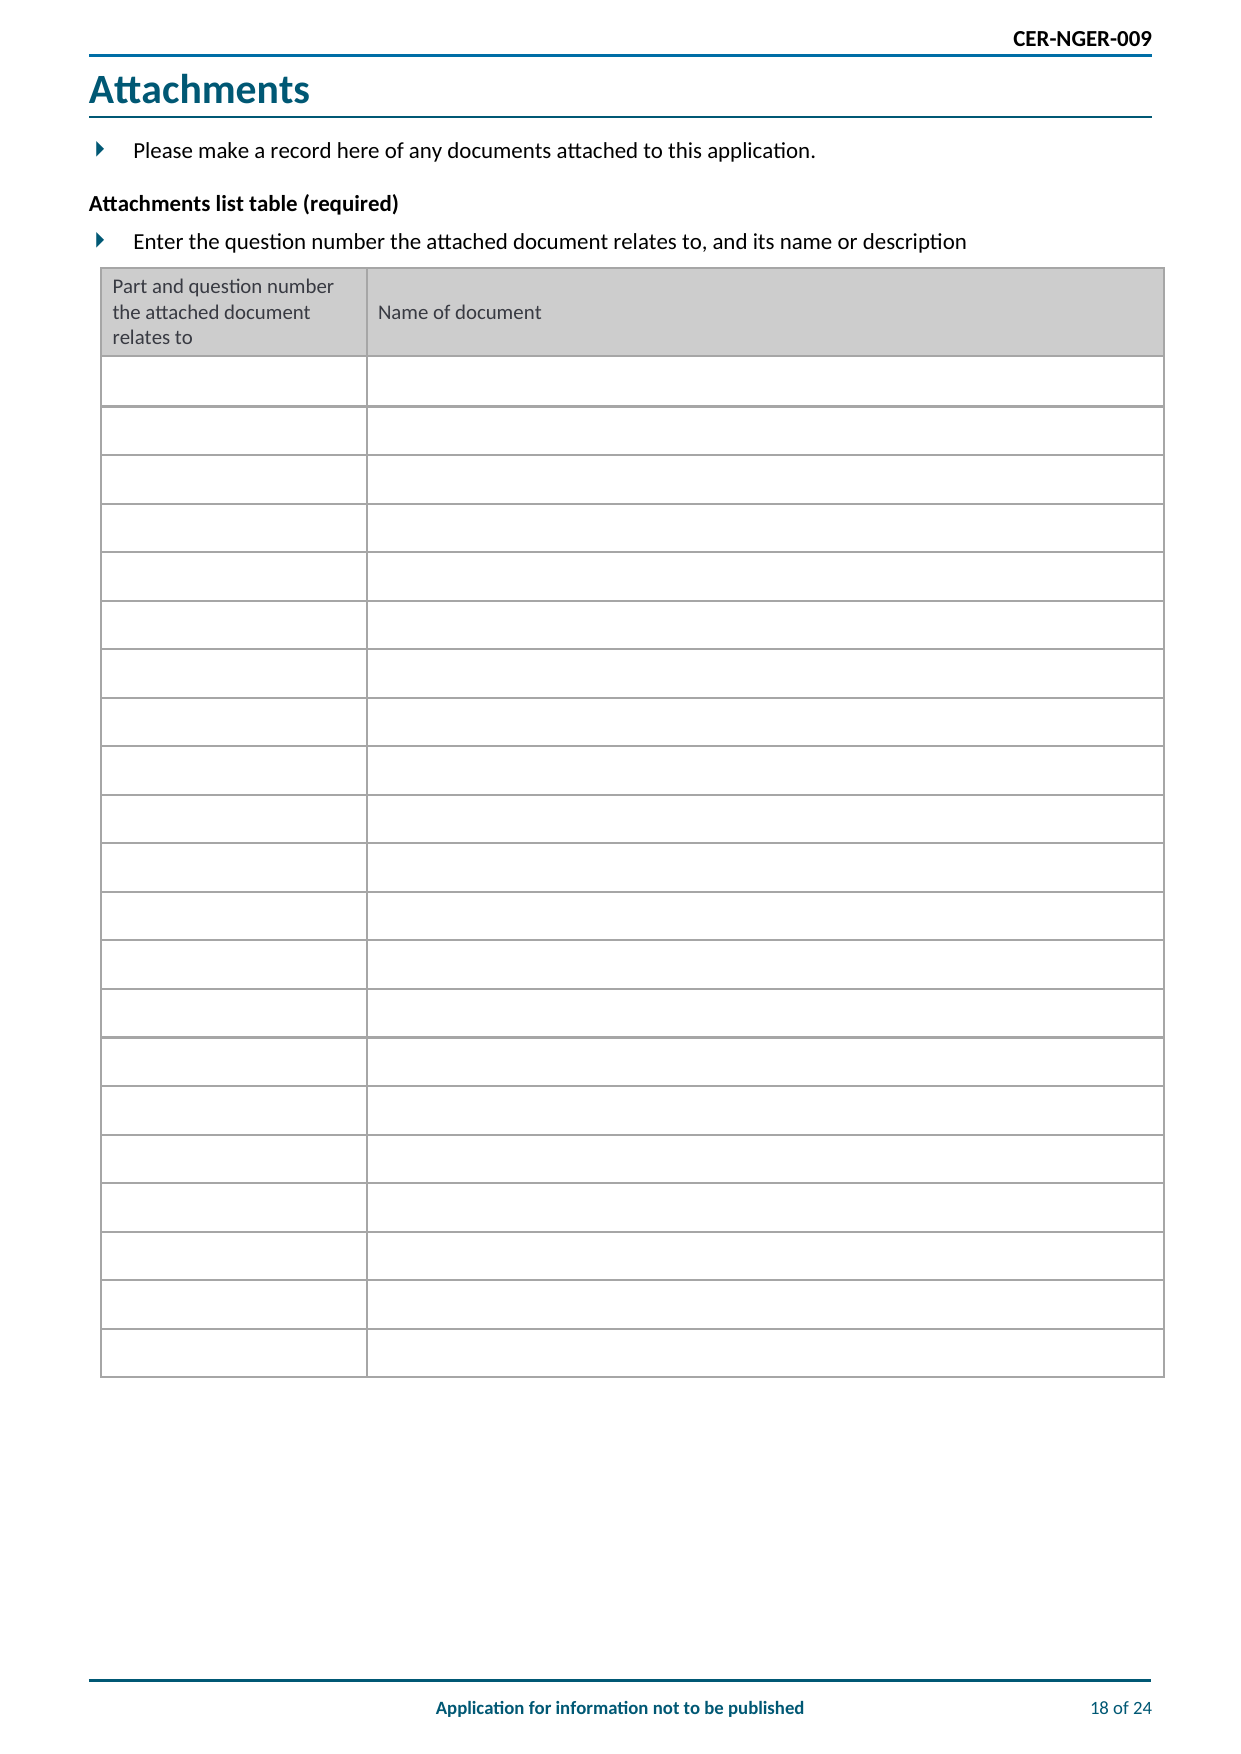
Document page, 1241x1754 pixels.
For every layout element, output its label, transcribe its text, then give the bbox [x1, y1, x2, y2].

table_cell [102, 941, 366, 988]
table_cell [368, 747, 1163, 794]
table_cell [102, 650, 366, 697]
table_cell [102, 1087, 366, 1133]
table_cell [368, 650, 1163, 697]
table_cell [368, 941, 1163, 988]
table_cell [102, 553, 366, 599]
table_cell [368, 602, 1163, 648]
text Please make a record here of any documents attached to this application. [89, 139, 1152, 164]
table_cell [368, 844, 1163, 891]
table_cell [368, 505, 1163, 551]
table_cell [368, 408, 1163, 454]
table_cell [102, 1136, 366, 1182]
table_cell [368, 456, 1163, 502]
table_header Part and question number the attached document relates to [102, 269, 366, 355]
table_cell [102, 1184, 366, 1231]
table_cell [102, 990, 366, 1036]
table_cell [102, 602, 366, 648]
table_cell [368, 1136, 1163, 1182]
table_cell [368, 1039, 1163, 1085]
table_cell [102, 1233, 366, 1279]
table_cell [368, 1233, 1163, 1279]
table_header Name of document [368, 269, 1163, 355]
table_cell [368, 1184, 1163, 1231]
table_cell [102, 505, 366, 551]
list Attachments list table (required) [89, 189, 1152, 217]
table_cell [368, 553, 1163, 599]
table_cell [102, 456, 366, 502]
table_cell [102, 1039, 366, 1085]
table_cell [102, 357, 366, 405]
table_cell [102, 796, 366, 842]
table_cell [368, 1281, 1163, 1328]
table_cell [368, 699, 1163, 745]
table_cell [368, 1087, 1163, 1133]
table_cell [102, 1330, 366, 1376]
table_cell [368, 357, 1163, 405]
table_cell [102, 893, 366, 939]
table_cell [102, 408, 366, 454]
table_cell [102, 844, 366, 891]
subtitle Attachments [89, 63, 1152, 116]
table_cell [102, 699, 366, 745]
table_cell [368, 990, 1163, 1036]
table_cell [102, 747, 366, 794]
text Enter the question number the attached document relates to, and its name or description [89, 229, 1152, 254]
table_cell [368, 1330, 1163, 1376]
table_cell [368, 893, 1163, 939]
table_cell [102, 1281, 366, 1328]
table_cell [368, 796, 1163, 842]
